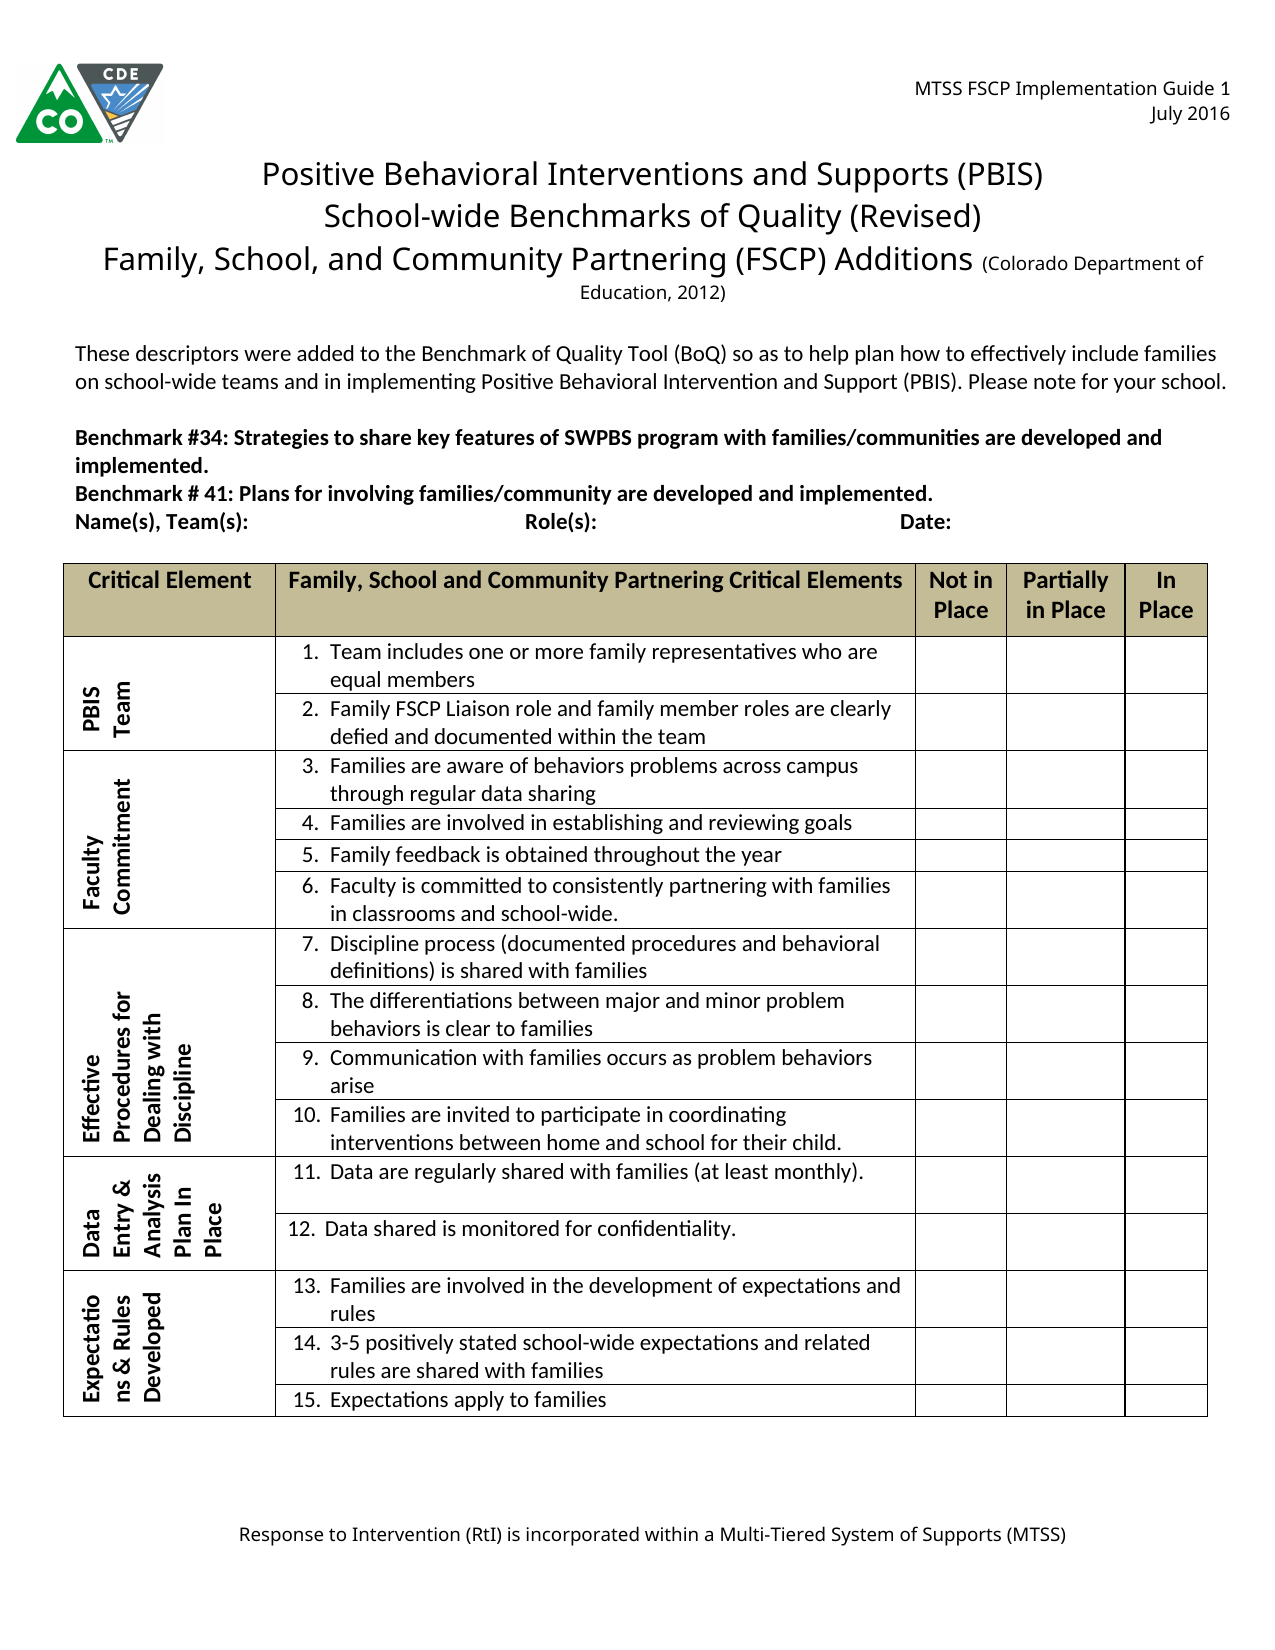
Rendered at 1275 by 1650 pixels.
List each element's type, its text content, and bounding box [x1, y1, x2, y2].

text Name(s), Team(s): Role(s): Date: [75, 507, 1230, 535]
table_cell Data Entry & Analysis Plan In Place [64, 1157, 275, 1270]
table_cell Families are involved in the development of expectations and rules [276, 1271, 915, 1327]
table_cell [916, 809, 1006, 839]
table_cell Data are regularly shared with families (at least monthly). [276, 1157, 915, 1213]
table_cell [1126, 809, 1207, 839]
text Benchmark # 41: Plans for involving families/community are developed and implemented. [75, 479, 1230, 507]
table_cell [1126, 1328, 1207, 1384]
table_cell [1126, 694, 1207, 750]
table_header In Place [1126, 564, 1207, 636]
table_cell [916, 751, 1006, 807]
table_cell Team includes one or more family representatives who are equal members [276, 637, 915, 693]
table_cell 3-5 positively stated school-wide expectations and related rules are shared with families [276, 1328, 915, 1384]
table_cell PBIS Team [64, 637, 275, 750]
table_cell Expectations & Rules Developed [64, 1271, 275, 1416]
table_header Not in Place [916, 564, 1006, 636]
table_cell [1007, 1043, 1124, 1099]
table_cell [916, 1271, 1006, 1327]
table_cell [1007, 1385, 1124, 1416]
table_cell Effective Procedures for Dealing with Discipline [64, 929, 275, 1156]
table_cell [916, 1385, 1006, 1416]
table_cell [1007, 751, 1124, 807]
text Positive Behavioral Interventions and Supports (PBIS) [75, 152, 1230, 194]
table_cell Families are involved in establishing and reviewing goals [276, 809, 915, 839]
table_cell [916, 1214, 1006, 1270]
table_cell [916, 694, 1006, 750]
table_cell [1007, 1214, 1124, 1270]
table_cell Faculty is committed to consistently partnering with families in classrooms and school-wide. [276, 872, 915, 928]
table_cell [1126, 986, 1207, 1042]
table_cell Data shared is monitored for confidentiality. [276, 1214, 915, 1270]
table_cell [916, 637, 1006, 693]
table_cell Discipline process (documented procedures and behavioral definitions) is shared with families [276, 929, 915, 985]
table_cell Family feedback is obtained throughout the year [276, 840, 915, 871]
table_cell [1007, 694, 1124, 750]
table_header Family, School and Community Partnering Critical Elements [276, 564, 915, 636]
table_cell Faculty Commitment [64, 751, 275, 928]
table_cell [1126, 637, 1207, 693]
table_header Partially in Place [1007, 564, 1124, 636]
table_cell Expectations apply to families [276, 1385, 915, 1416]
text Benchmark #34: Strategies to share key features of SWPBS program with families/communities are developed and implemented. [75, 423, 1230, 479]
table_cell [1126, 1271, 1207, 1327]
table_cell [916, 1100, 1006, 1156]
table_header Critical Element [64, 564, 275, 636]
table_cell [1007, 840, 1124, 871]
table_cell [1007, 929, 1124, 985]
table_cell Families are aware of behaviors problems across campus through regular data sharing [276, 751, 915, 807]
text These descriptors were added to the Benchmark of Quality Tool (BoQ) so as to help plan how to effectively include families on school-wide teams and in implementing Positive Behavioral Intervention and Support (PBIS). Please note for your school. [75, 339, 1230, 395]
picture [14, 63, 165, 144]
table_cell [1007, 809, 1124, 839]
table_cell [1126, 751, 1207, 807]
table_cell Family FSCP Liaison role and family member roles are clearly defied and documented within the team [276, 694, 915, 750]
table_cell [1007, 1328, 1124, 1384]
table_cell [1126, 1214, 1207, 1270]
table_cell [1007, 1271, 1124, 1327]
table_cell [916, 929, 1006, 985]
table_cell [1007, 1157, 1124, 1213]
text Family, School, and Community Partnering (FSCP) Additions (Colorado Department of Education, 2012) [75, 237, 1230, 305]
table_cell [1126, 872, 1207, 928]
table_cell [1007, 1100, 1124, 1156]
table_cell [1007, 986, 1124, 1042]
table_cell [916, 1043, 1006, 1099]
table_cell [1126, 840, 1207, 871]
table_cell [916, 986, 1006, 1042]
table_cell [1126, 1043, 1207, 1099]
table_cell Communication with families occurs as problem behaviors arise [276, 1043, 915, 1099]
table_cell [916, 840, 1006, 871]
table_cell [916, 1157, 1006, 1213]
table_cell The differentiations between major and minor problem behaviors is clear to families [276, 986, 915, 1042]
table_cell [1126, 1100, 1207, 1156]
table_cell [1126, 929, 1207, 985]
table_cell [916, 872, 1006, 928]
text School-wide Benchmarks of Quality (Revised) [75, 194, 1230, 237]
table_cell [1126, 1157, 1207, 1213]
table_cell [916, 1328, 1006, 1384]
table_cell [1007, 637, 1124, 693]
table_cell [1126, 1385, 1207, 1416]
table_cell [1007, 872, 1124, 928]
table_cell Families are invited to participate in coordinating interventions between home and school for their child. [276, 1100, 915, 1156]
